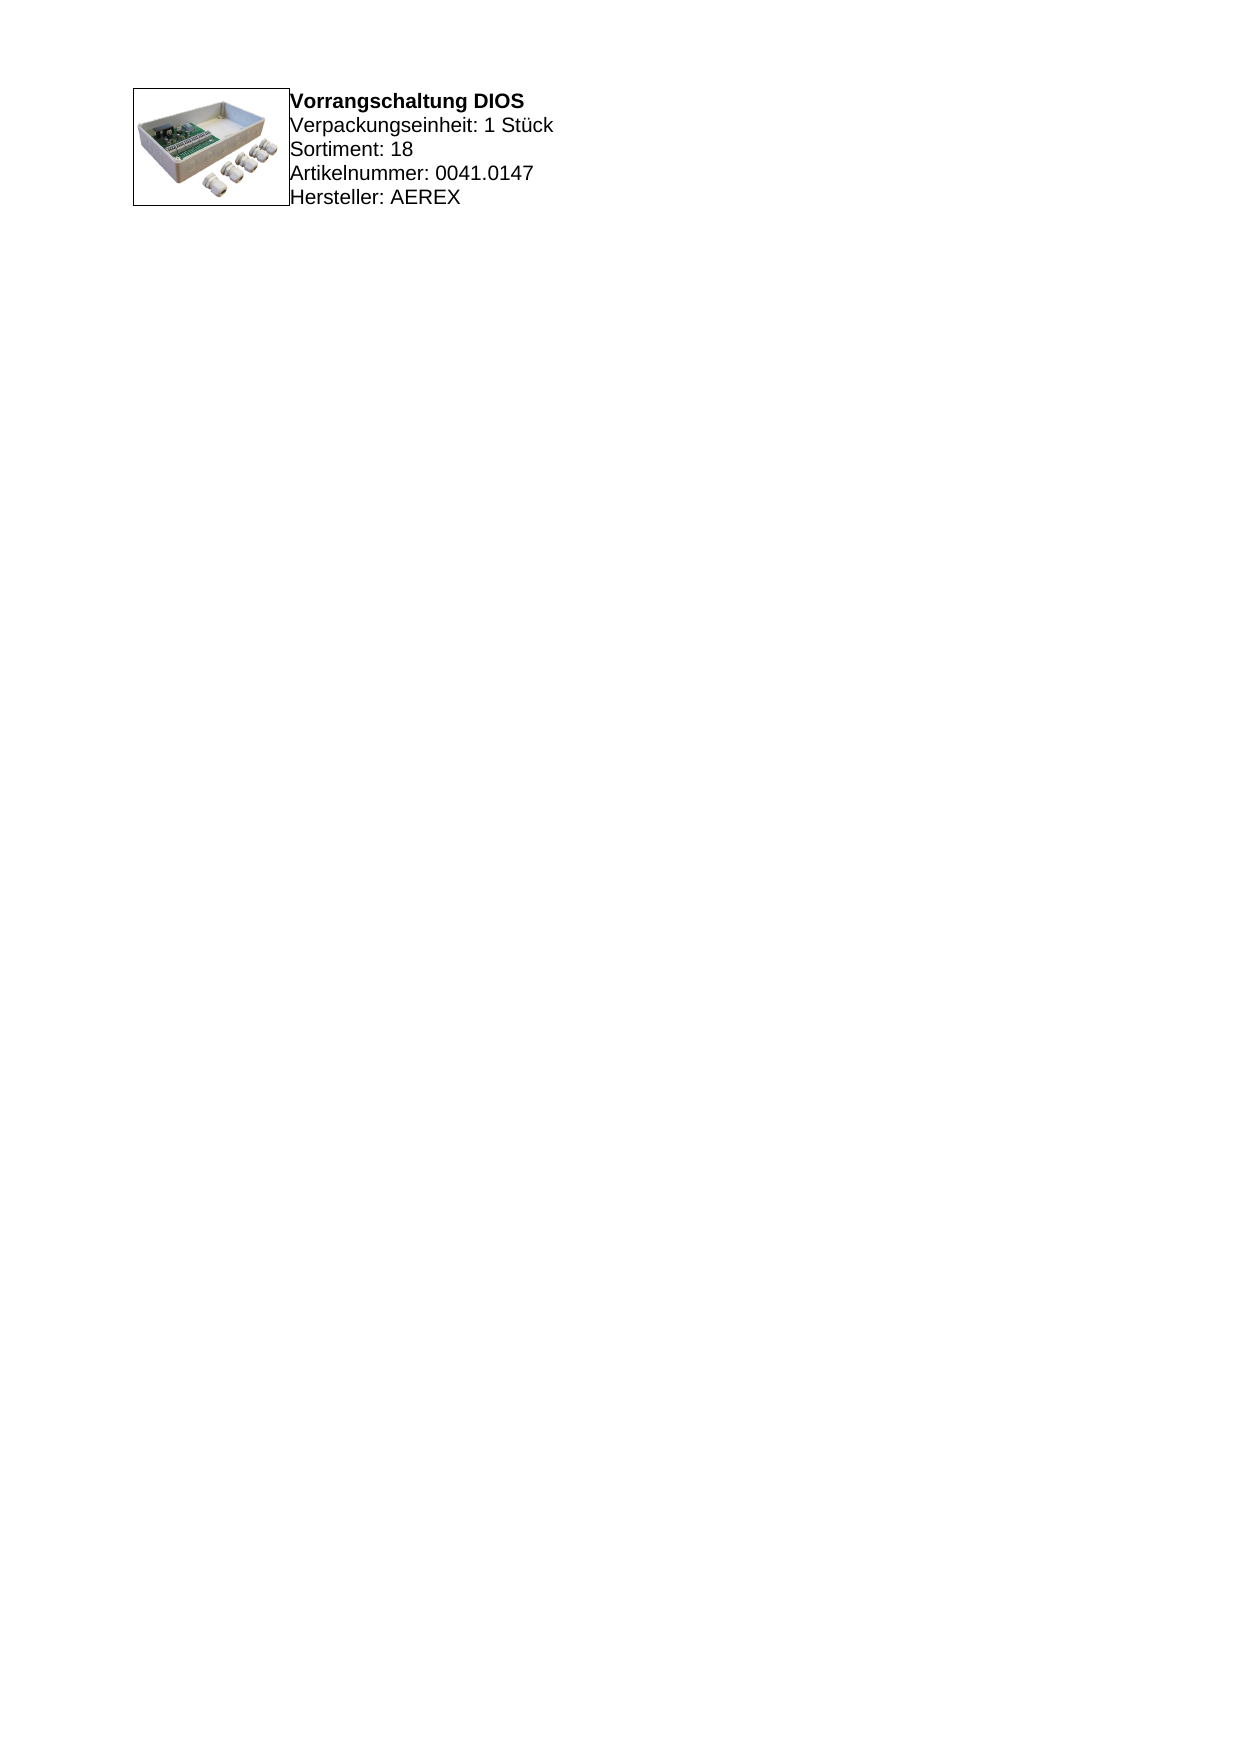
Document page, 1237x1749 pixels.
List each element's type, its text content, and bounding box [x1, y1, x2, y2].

picture [134, 89, 289, 205]
text Vorrangschaltung DIOSVerpackungseinheit: 1 StückSortiment: 18 Artikelnummer: 0041.0147Hersteller: AEREX [133, 89, 1148, 208]
